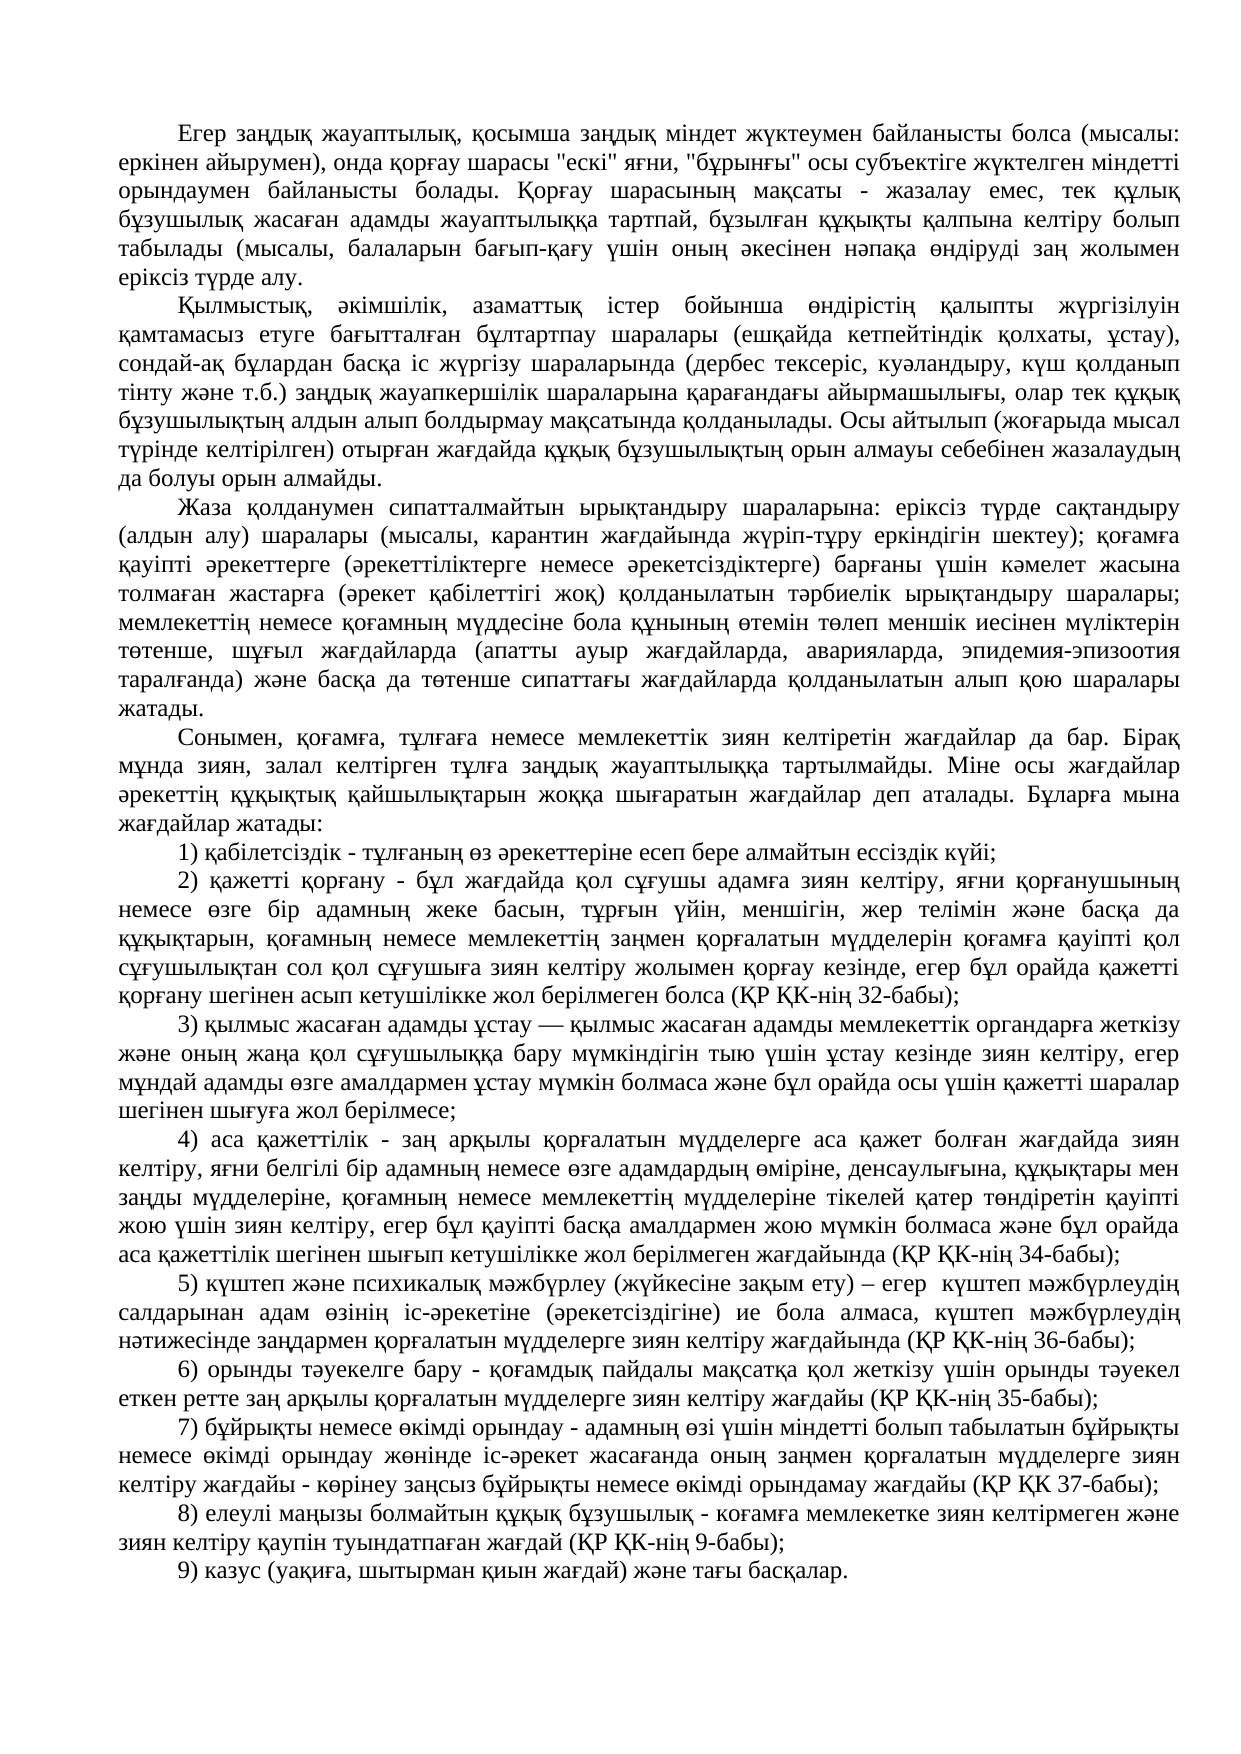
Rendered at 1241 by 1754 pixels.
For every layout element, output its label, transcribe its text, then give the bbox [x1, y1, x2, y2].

text Қылмыстық, әкімшілік, азаматтық істер бойынша өндірістің қалыпты жүргізілуін қамтамасыз етуге бағытталған бұлтартпау шаралары (ешқайда кетпейтіндік қолхаты, ұстау), сондай-ақ бұлардан басқа іс жүргізу шараларында (дербес тексеріс, куәландыру, күш қолданып тінту және т.б.) заңдық жауапкершілік шараларына қарағандағы айырмашылығы, олар тек құқық бұзушылықтың алдын алып болдырмау мақсатында қолданылады. Осы айтылып (жоғарыда мысал түрінде келтірілген) отырған жағдайда құқық бұзушылықтың орын алмауы себебінен жазалаудың да болуы орын алмайды. [118, 291, 1181, 492]
text 7) бұйрықты немесе өкімді орындау - адамның өзі үшін міндетті болып табылатын бұйрықты немесе өкімді орындау жөнінде іс-әрекет жасағанда оның заңмен қорғалатын мүдделерге зиян келтіру жағдайы - көрінеу заңсыз бұйрықты немесе өкімді орындамау жағдайы (ҚР ҚК 37-бабы); [118, 1412, 1181, 1498]
text 6) орынды тәуекелге бару - қоғамдық пайдалы мақсатқа қол жеткізу үшін орынды тәуекел еткен ретте заң арқылы қорғалатын мүдделерге зиян келтіру жағдайы (ҚР ҚК-нің 35-бабы); [118, 1354, 1181, 1412]
text 3) қылмыс жасаған адамды ұстау — қылмыс жасаған адамды мемлекеттік органдарға жеткізу және оның жаңа қол сұғушылыққа бару мүмкіндігін тыю үшін ұстау кезінде зиян келтіру, егер мұндай адамды өзге амалдармен ұстау мүмкін болмаса және бұл орайда осы үшін қажетті шаралар шегінен шығуға жол берілмесе; [118, 1009, 1181, 1124]
text 9) казус (уақиға, шытырман қиын жағдай) және тағы басқалар. [118, 1556, 1181, 1584]
text 5) күштеп және психикалық мәжбүрлеу (жүйкесіне зақым ету) – егер күштеп мәжбүрлеудің салдарынан адам өзінің іс-әрекетіне (әрекетсіздігіне) ие бола алмаса, күштеп мәжбүрлеудің нәтижесінде заңдармен қорғалатын мүдделерге зиян келтіру жағдайында (ҚР ҚК-нің 36-бабы); [118, 1268, 1181, 1354]
text Егер заңдық жауаптылық, қосымша заңдық міндет жүктеумен байланысты болса (мысалы: еркінен айырумен), онда қорғау шарасы "ескі" яғни, "бұрынғы" осы субъектіге жүктелген міндетті орындаумен байланысты болады. Қорғау шарасының мақсаты - жазалау емес, тек құлық бұзушылық жасаған адамды жауаптылыққа тартпай, бұзылған құқықты қалпына келтіру болып табылады (мысалы, балаларын бағып-қағу үшін оның әкесінен нәпақа өндіруді заң жолымен еріксіз түрде алу. [118, 118, 1181, 291]
text 4) аса қажеттілік - заң арқылы қорғалатын мүдделерге аса қажет болған жағдайда зиян келтіру, яғни белгілі бір адамның немесе өзге адамдардың өміріне, денсаулығына, құқықтары мен заңды мүдделеріне, қоғамның немесе мемлекеттің мүдделеріне тікелей қатер төндіретін қауіпті жою үшін зиян келтіру, егер бұл қауіпті басқа амалдармен жою мүмкін болмаса және бұл орайда аса қажеттілік шегінен шығып кетушілікке жол берілмеген жағдайында (ҚР ҚК-нің 34-бабы); [118, 1124, 1181, 1268]
text Сонымен, қоғамға, тұлғаға немесе мемлекеттік зиян келтіретін жағдайлар да бар. Бірақ мұнда зиян, залал келтірген тұлға заңдық жауаптылыққа тартылмайды. Міне осы жағдайлар әрекеттің құқықтық қайшылықтарын жоққа шығаратын жағдайлар деп аталады. Бұларға мына жағдайлар жатады: [118, 722, 1181, 837]
text 8) елеулі маңызы болмайтын құқық бұзушылық - коғамға мемлекетке зиян келтірмеген және зиян келтіру қаупін туындатпаған жағдай (ҚР ҚК-нің 9-бабы); [118, 1498, 1181, 1556]
text 1) қабілетсіздік - тұлғаның өз әрекеттеріне есеп бере алмайтын ессіздік күйі; [118, 837, 1181, 866]
text 2) қажетті қорғану - бұл жағдайда қол сұғушы адамға зиян келтіру, яғни қорғанушының немесе өзге бір адамның жеке басын, тұрғын үйін, меншігін, жер телімін және басқа да құқықтарын, қоғамның немесе мемлекеттің заңмен қорғалатын мүдделерін қоғамға қауіпті қол сұғушылықтан сол қол сұғушыға зиян келтіру жолымен қорғау кезінде, егер бұл орайда қажетті қорғану шегінен асып кетушілікке жол берілмеген болса (ҚР ҚК-нің 32-бабы); [118, 866, 1181, 1009]
text Жаза қолданумен сипатталмайтын ырықтандыру шараларына: еріксіз түрде сақтандыру (алдын алу) шаралары (мысалы, карантин жағдайында жүріп-тұру еркіндігін шектеу); қоғамға қауіпті әрекеттерге (әрекеттіліктерге немесе әрекетсіздіктерге) барғаны үшін кәмелет жасына толмаған жастарға (әрекет қабілеттігі жоқ) қолданылатын тәрбиелік ырықтандыру шаралары; мемлекеттің немесе қоғамның мүддесіне бола құнының өтемін төлеп меншік иесінен мүліктерін төтенше, шұғыл жағдайларда (апатты ауыр жағдайларда, аварияларда, эпидемия-эпизоотия таралғанда) және басқа да төтенше сипаттағы жағдайларда қолданылатын алып қою шаралары жатады. [118, 492, 1181, 722]
